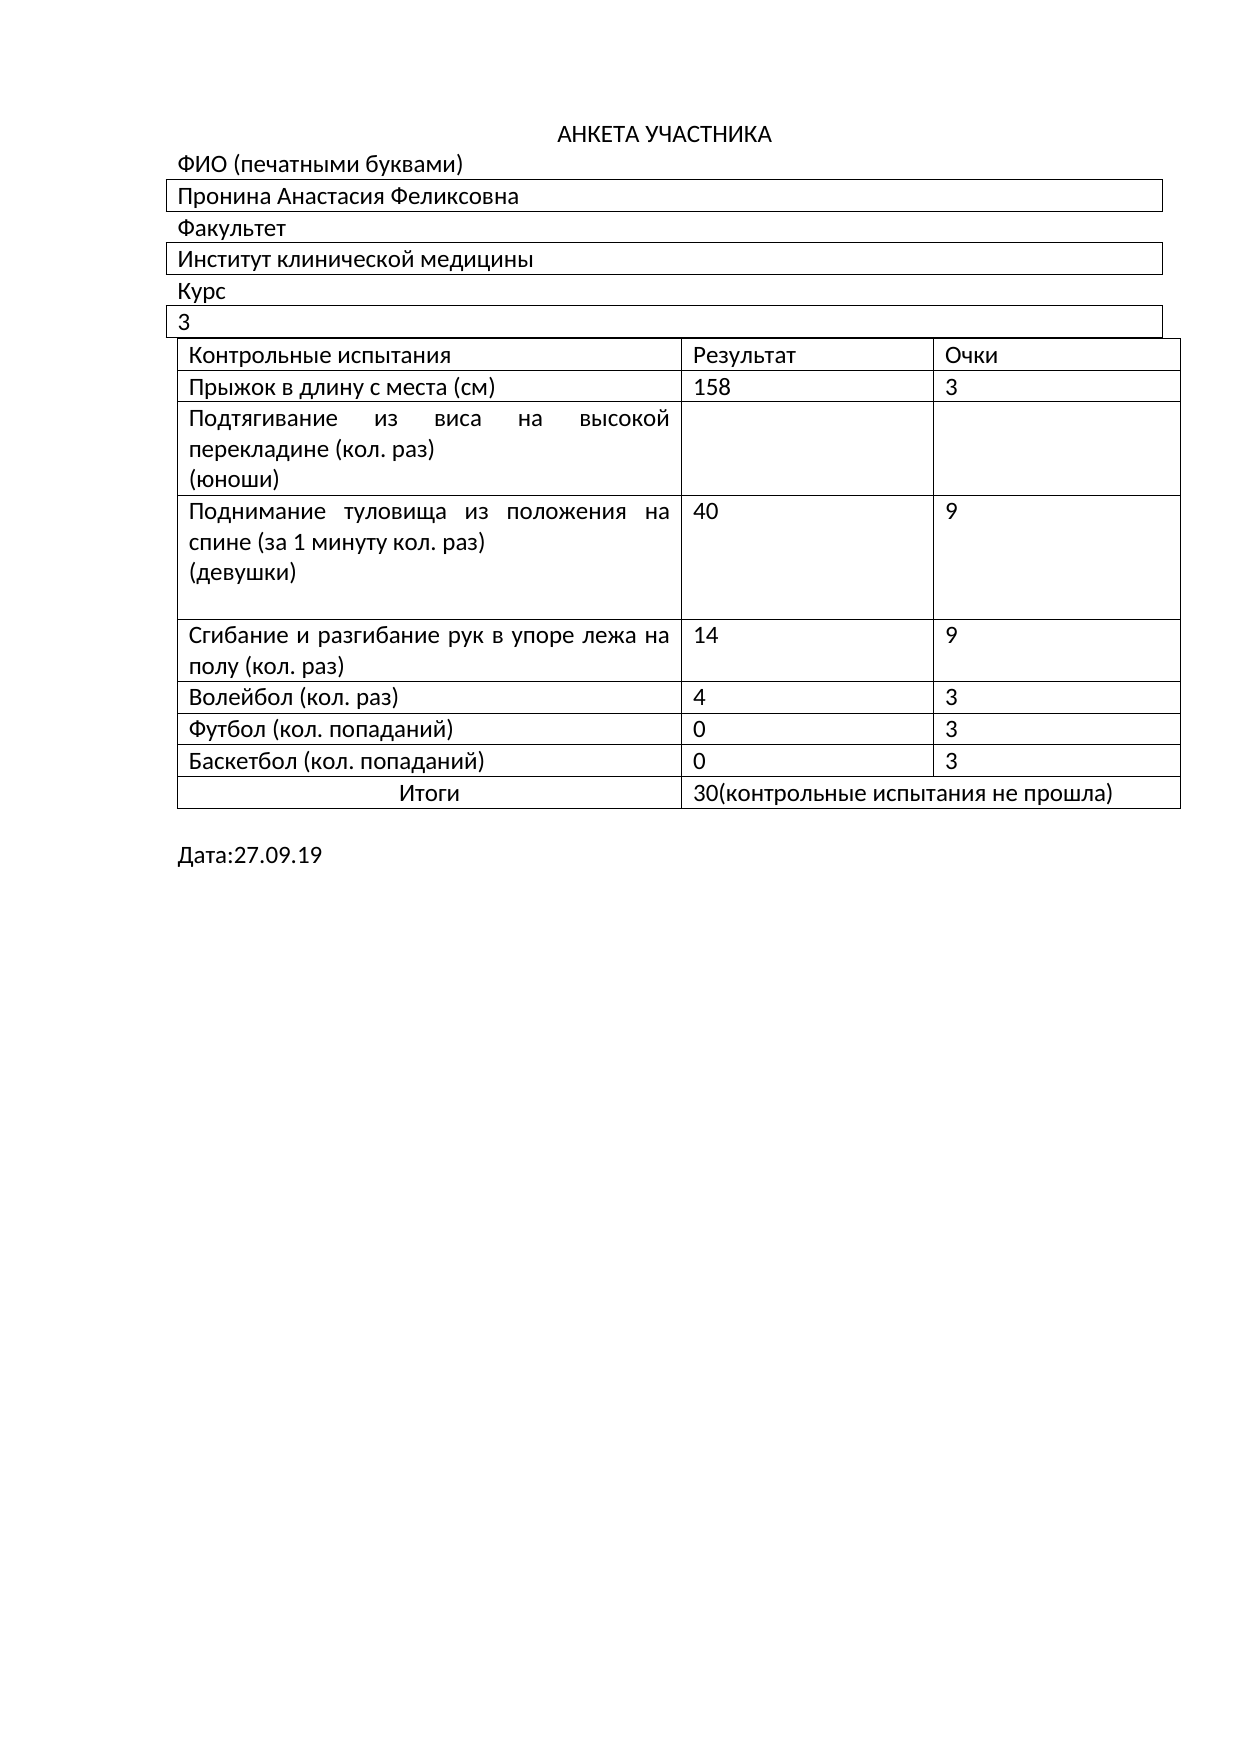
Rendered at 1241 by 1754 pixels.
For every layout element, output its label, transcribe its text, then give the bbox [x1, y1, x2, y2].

table_cell Итоги [178, 777, 681, 808]
table_cell Баскетбол (кол. попаданий) [178, 745, 681, 776]
table_cell 4 [682, 682, 933, 713]
table_cell 9 [934, 620, 1180, 681]
table_header Очки [934, 339, 1180, 369]
table_cell Прыжок в длину с места (см) [178, 371, 681, 401]
table_header Пронина Анастасия Феликсовна [167, 180, 1162, 211]
table_cell [934, 402, 1180, 494]
table_cell Сгибание и разгибание рук в упоре лежа на полу (кол. раз) [178, 620, 681, 681]
text АНКЕТА УЧАСТНИКА [177, 118, 1152, 149]
table_cell Подтягивание из виса на высокой перекладине (кол. раз) (юноши) [178, 402, 681, 494]
table_cell 3 [934, 745, 1180, 776]
table_header 3 [167, 306, 1162, 337]
table_cell 40 [682, 496, 933, 618]
table_cell 3 [934, 714, 1180, 744]
table_cell 9 [934, 496, 1180, 618]
text Курс [177, 275, 1152, 305]
table_cell 158 [682, 371, 933, 401]
table_cell 30(контрольные испытания не прошла) [682, 777, 1180, 808]
table_header Контрольные испытания [178, 339, 681, 369]
table_cell 3 [934, 371, 1180, 401]
table_header Институт клинической медицины [167, 243, 1162, 274]
table_cell 3 [934, 682, 1180, 713]
table_cell Волейбол (кол. раз) [178, 682, 681, 713]
table_cell [682, 402, 933, 494]
text Факультет [177, 212, 1152, 242]
table_cell 0 [682, 745, 933, 776]
table_cell 0 [682, 714, 933, 744]
table_cell Футбол (кол. попаданий) [178, 714, 681, 744]
text Дата:27.09.19 [177, 839, 1152, 870]
table_cell 14 [682, 620, 933, 681]
text ФИО (печатными буквами) [177, 149, 1152, 179]
table_header Результат [682, 339, 933, 369]
table_cell Поднимание туловища из положения на спине (за 1 минуту кол. раз) (девушки) [178, 496, 681, 618]
